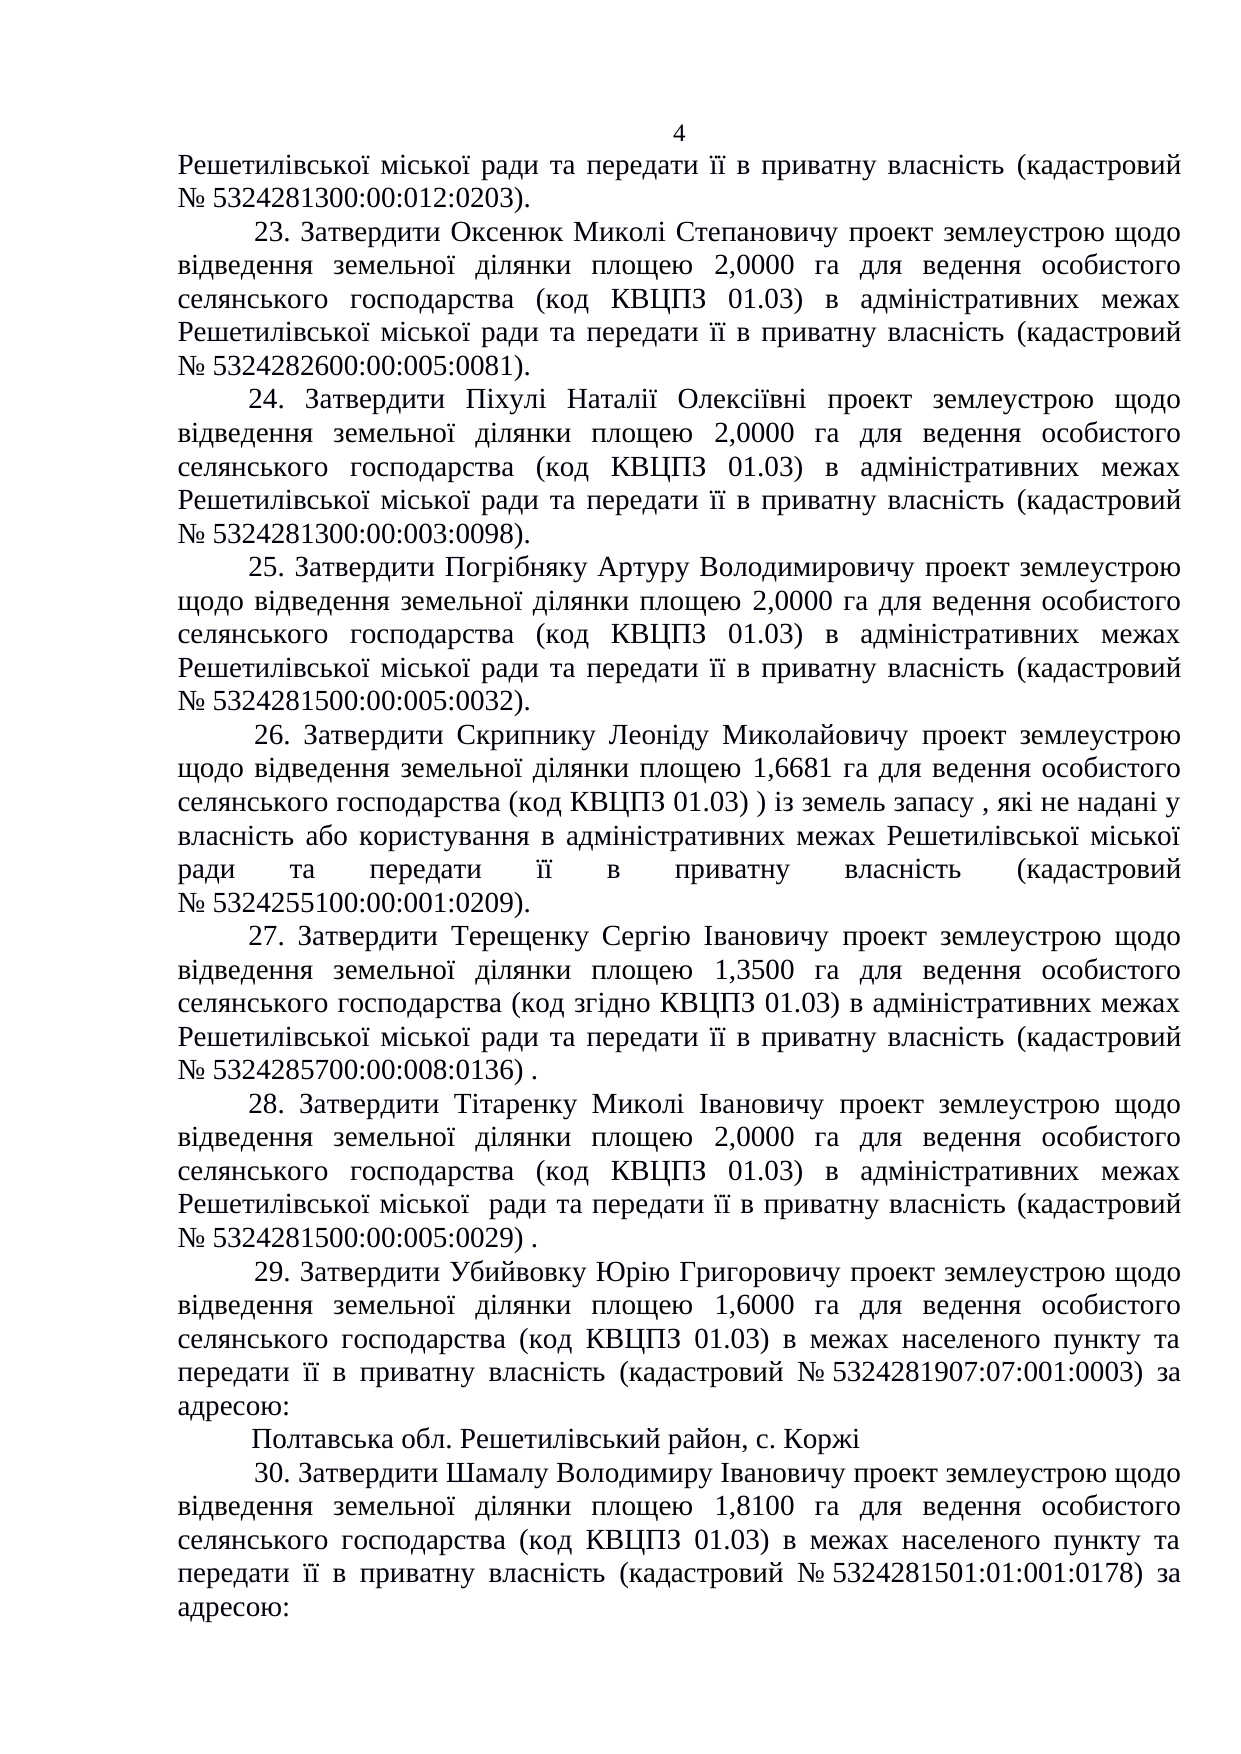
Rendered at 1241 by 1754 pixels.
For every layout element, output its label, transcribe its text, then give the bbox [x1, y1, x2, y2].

text 25. Затвердити Погрібняку Артуру Володимировичу проект землеустрою щодо відведення земельної ділянки площею 2,0000 га для ведення особистого селянського господарства (код КВЦПЗ 01.03) в адміністративних межах Решетилівської міської ради та передати її в приватну власність (кадастровий № 5324281500:00:005:0032). [177, 549, 1181, 717]
text 23. Затвердити Оксенюк Миколі Степановичу проект землеустрою щодо відведення земельної ділянки площею 2,0000 га для ведення особистого селянського господарства (код КВЦПЗ 01.03) в адміністративних межах Решетилівської міської ради та передати її в приватну власність (кадастровий № 5324282600:00:005:0081). [177, 214, 1181, 382]
text 28. Затвердити Тітаренку Миколі Івановичу проект землеустрою щодо відведення земельної ділянки площею 2,0000 га для ведення особистого селянського господарства (код КВЦПЗ 01.03) в адміністративних межах Решетилівської міської ради та передати її в приватну власність (кадастровий № 5324281500:00:005:0029) . [177, 1086, 1181, 1254]
text 26. Затвердити Скрипнику Леоніду Миколайовичу проект землеустрою щодо відведення земельної ділянки площею 1,6681 га для ведення особистого селянського господарства (код КВЦПЗ 01.03) ) із земель запасу , які не надані у власність або користування в адміністративних межах Решетилівської міської ради та передати її в приватну власність (кадастровий № 5324255100:00:001:0209). [177, 717, 1181, 918]
text 29. Затвердити Убийвовку Юрію Григоровичу проект землеустрою щодо відведення земельної ділянки площею 1,6000 га для ведення особистого селянського господарства (код КВЦПЗ 01.03) в межах населеного пункту та передати її в приватну власність (кадастровий № 5324281907:07:001:0003) за адресою: [177, 1254, 1181, 1421]
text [177, 147, 1181, 214]
text Полтавська обл. Решетилівський район, с. Коржі [177, 1421, 1181, 1455]
text 27. Затвердити Терещенку Сергію Івановичу проект землеустрою щодо відведення земельної ділянки площею 1,3500 га для ведення особистого селянського господарства (код згідно КВЦПЗ 01.03) в адміністративних межах Решетилівської міської ради та передати її в приватну власність (кадастровий № 5324285700:00:008:0136) . [177, 918, 1181, 1086]
text 30. Затвердити Шамалу Володимиру Івановичу проект землеустрою щодо відведення земельної ділянки площею 1,8100 га для ведення особистого селянського господарства (код КВЦПЗ 01.03) в межах населеного пункту та передати її в приватну власність (кадастровий № 5324281501:01:001:0178) за адресою: [177, 1455, 1181, 1623]
text 24. Затвердити Піхулі Наталії Олексіївні проект землеустрою щодо відведення земельної ділянки площею 2,0000 га для ведення особистого селянського господарства (код КВЦПЗ 01.03) в адміністративних межах Решетилівської міської ради та передати її в приватну власність (кадастровий № 5324281300:00:003:0098). [177, 382, 1181, 549]
